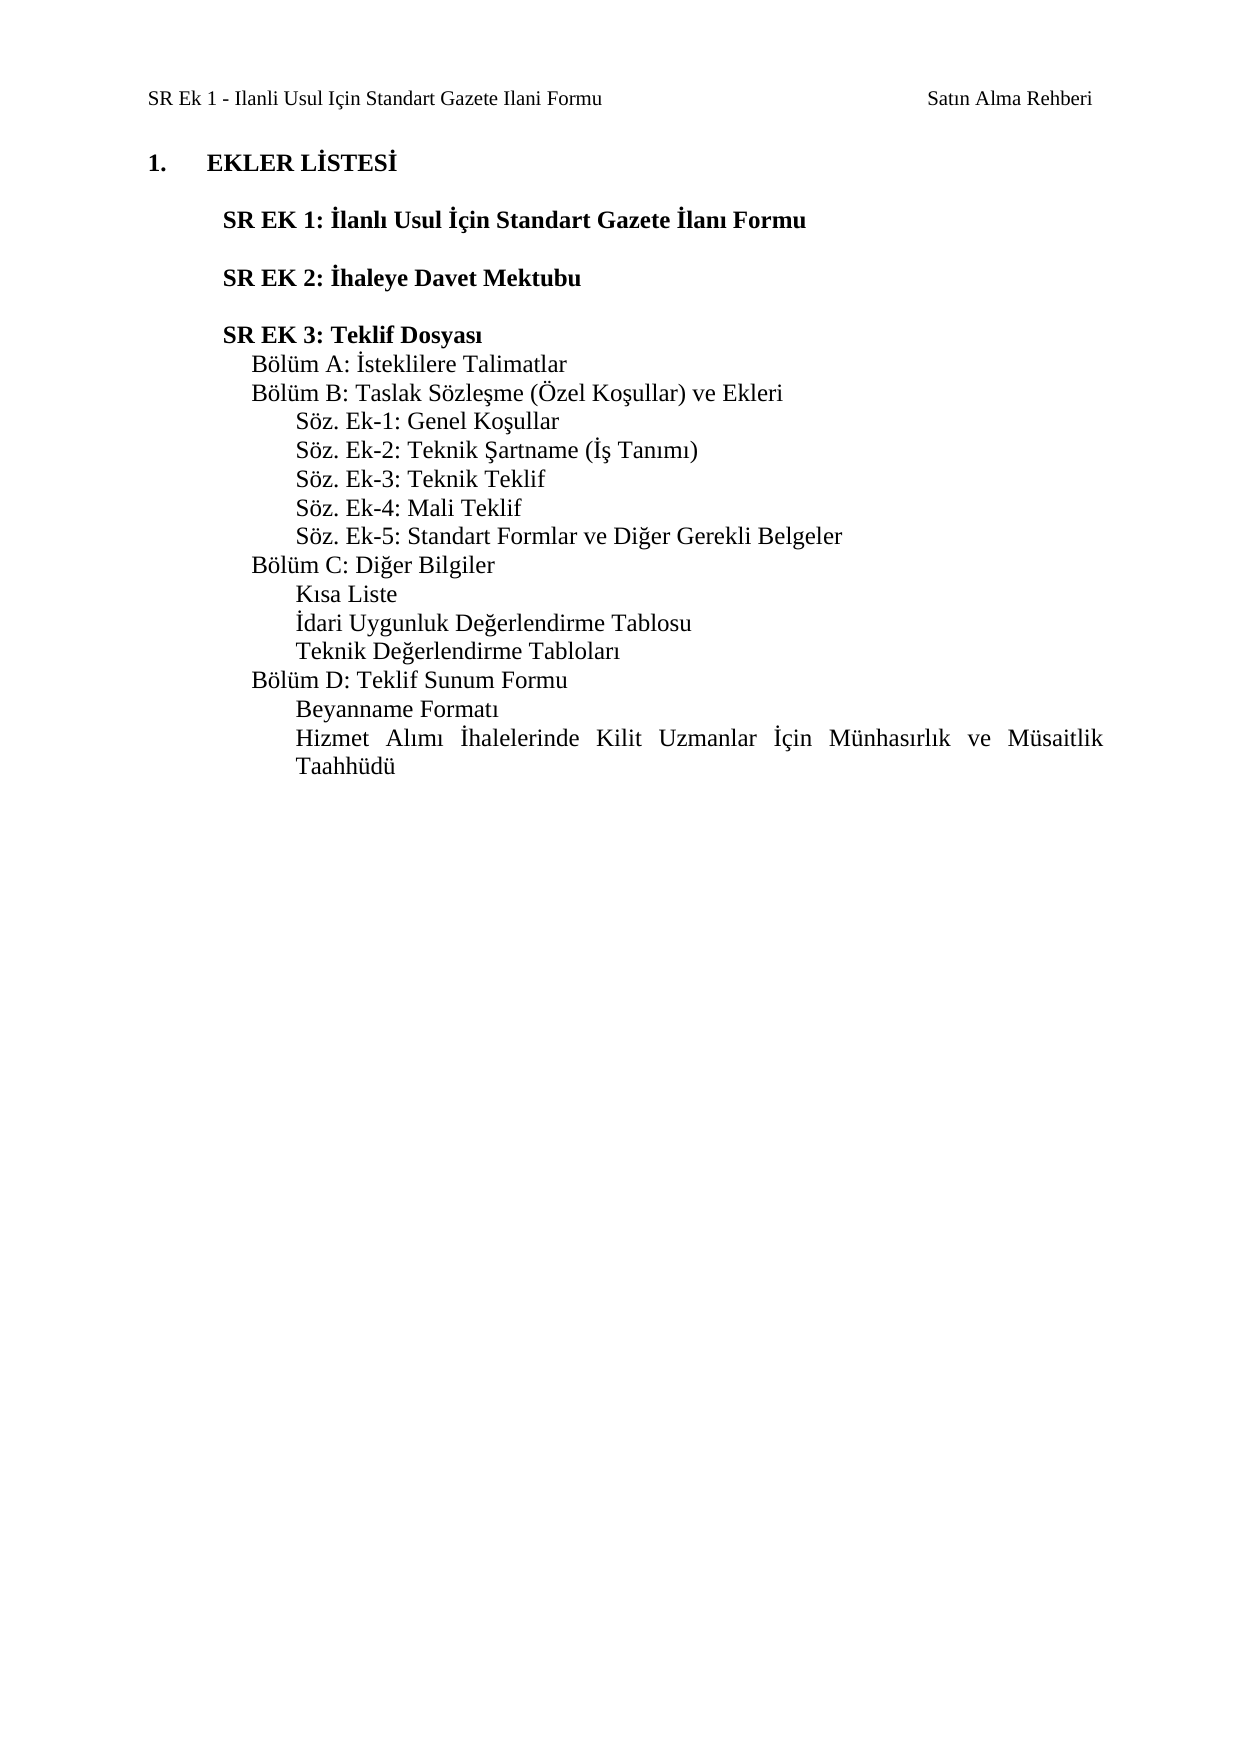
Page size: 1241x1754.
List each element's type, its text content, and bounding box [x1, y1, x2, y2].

text Beyanname Formatı [221, 694, 1093, 723]
text Söz. Ek-1: Genel Koşullar [221, 406, 1093, 435]
subtitle EKLER LİSTESİ [148, 148, 1093, 176]
text Bölüm A: İsteklilere Talimatlar [221, 349, 1093, 378]
text İdari Uygunluk Değerlendirme Tablosu [221, 608, 1093, 636]
text Söz. Ek-2: Teknik Şartname (İş Tanımı) [221, 435, 1093, 464]
text SR EK 1: İlanlı Usul İçin Standart Gazete İlanı Formu [148, 205, 1093, 234]
text Teknik Değerlendirme Tabloları [221, 636, 1093, 665]
text Bölüm C: Diğer Bilgiler [221, 550, 1093, 579]
text Söz. Ek-5: Standart Formlar ve Diğer Gerekli Belgeler [221, 521, 1093, 550]
text Bölüm D: Teklif Sunum Formu [221, 665, 1093, 694]
text Söz. Ek-3: Teknik Teklif [221, 464, 1093, 493]
text SR EK 3: Teklif Dosyası [148, 320, 1093, 349]
text Kısa Liste [221, 579, 1093, 608]
text SR EK 2: İhaleye Davet Mektubu [148, 263, 1093, 291]
text Söz. Ek-4: Mali Teklif [221, 493, 1093, 521]
text Hizmet Alımı İhalelerinde Kilit Uzmanlar İçin Münhasırlık ve Müsaitlik Taahhüdü [295, 723, 1104, 780]
text Bölüm B: Taslak Sözleşme (Özel Koşullar) ve Ekleri [221, 378, 1093, 406]
